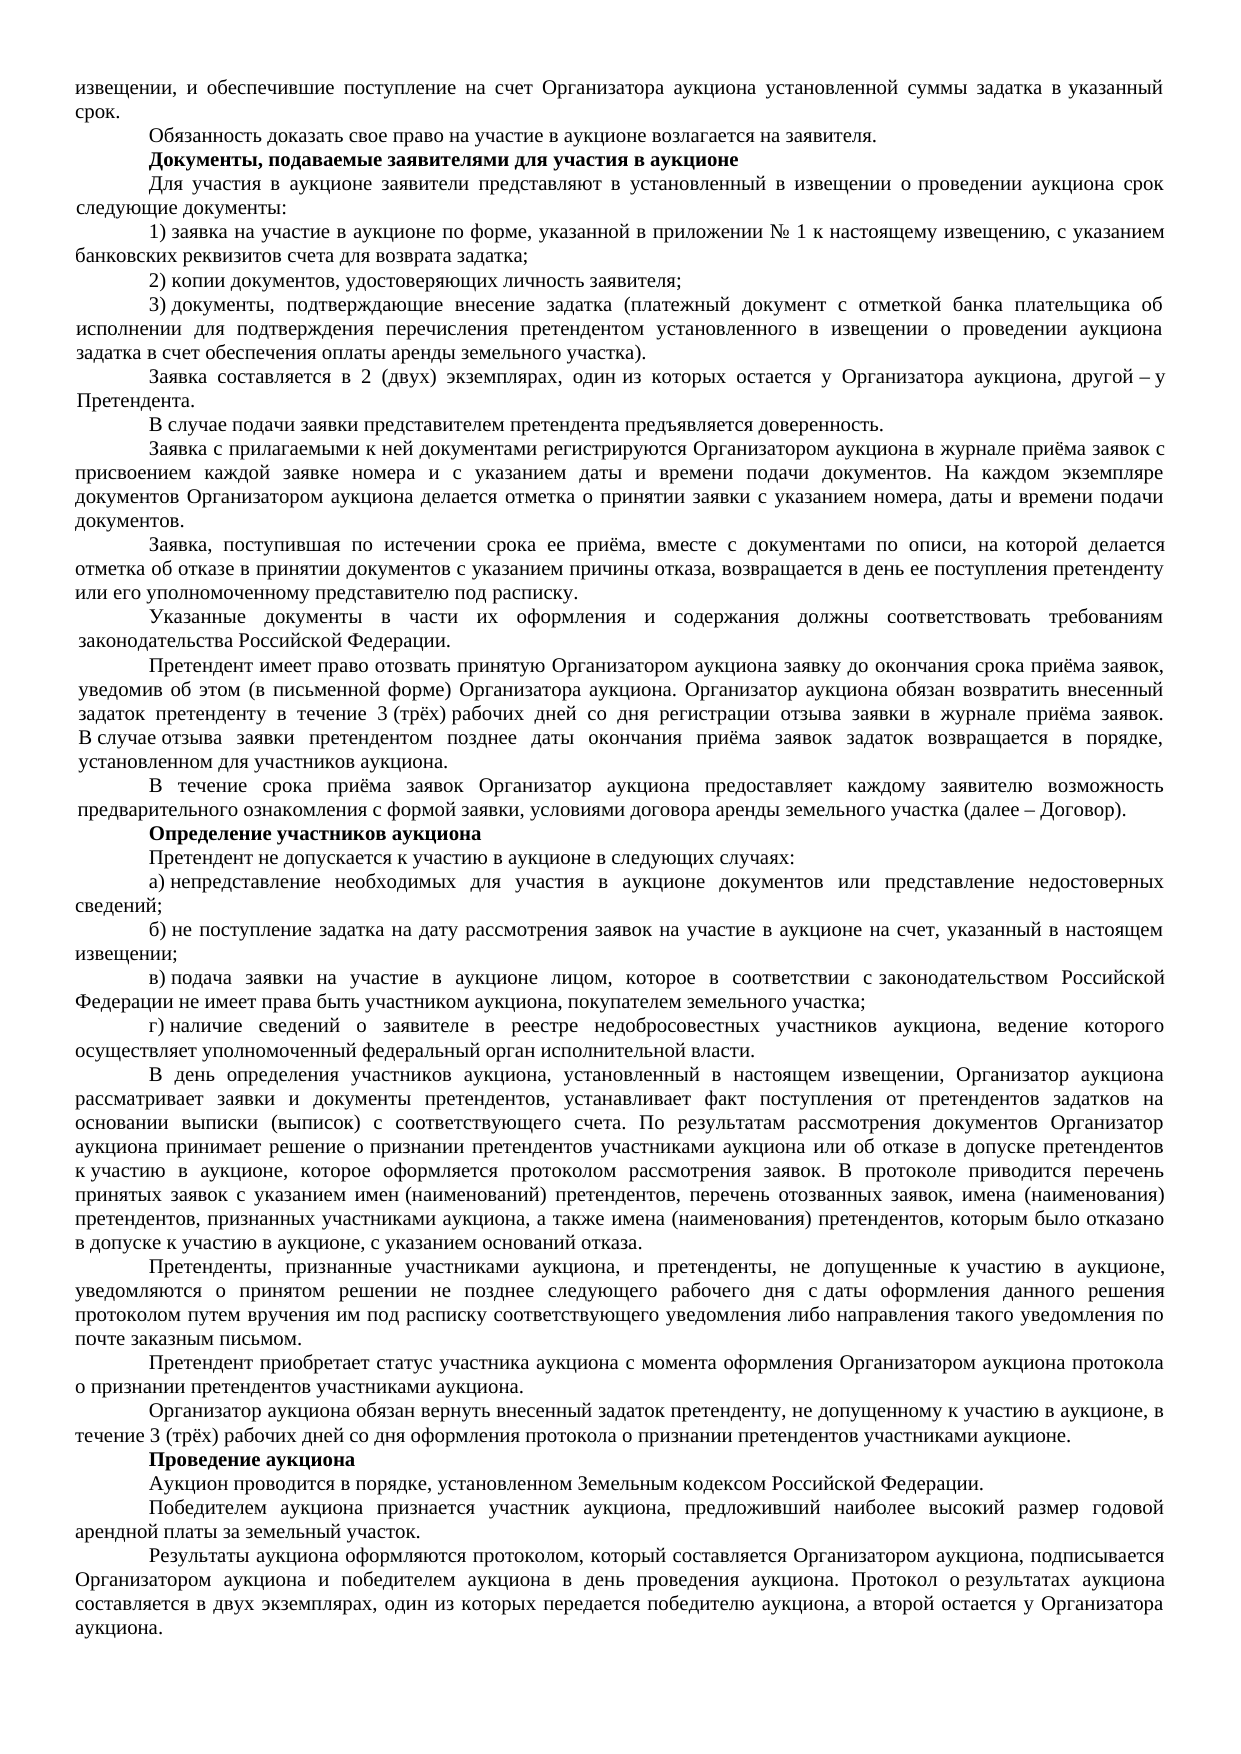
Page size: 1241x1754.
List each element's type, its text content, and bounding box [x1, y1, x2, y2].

text Заявка с прилагаемыми к ней документами регистрируются Организатором аукциона в журнале приёма заявок с присвоением каждой заявке номера и с указанием даты и времени подачи документов. На каждом экземпляре документов Организатором аукциона делается отметка о принятии заявки с указанием номера, даты и времени подачи документов. [75, 436, 1165, 532]
text Претендент не допускается к участию в аукционе в следующих случаях: [75, 845, 1165, 869]
text Претендент приобретает статус участника аукциона с момента оформления Организатором аукциона протокола о признании претендентов участниками аукциона. [75, 1350, 1165, 1398]
text В день определения участников аукциона, установленный в настоящем извещении, Организатор аукциона рассматривает заявки и документы претендентов, устанавливает факт поступления от претендентов задатков на основании выписки (выписок) с соответствующего счета. По результатам рассмотрения документов Организатор аукциона принимает решение о признании претендентов участниками аукциона или об отказе в допуске претендентов к участию в аукционе, которое оформляется протоколом рассмотрения заявок. В протоколе приводится перечень принятых заявок с указанием имен (наименований) претендентов, перечень отозванных заявок, имена (наименования) претендентов, признанных участниками аукциона, а также имена (наименования) претендентов, которым было отказано в допуске к участию в аукционе, с указанием оснований отказа. [75, 1062, 1165, 1254]
text в) подача заявки на участие в аукционе лицом, которое в соответствии с законодательством Российской Федерации не имеет права быть участником аукциона, покупателем земельного участка; [75, 965, 1165, 1013]
text 3) документы, подтверждающие внесение задатка (платежный документ с отметкой банка плательщика об исполнении для подтверждения перечисления претендентом установленного в извещении о проведении аукциона задатка в счет обеспечения оплаты аренды земельного участка). [76, 292, 1164, 364]
text Документы, подаваемые заявителями для участия в аукционе [76, 147, 1164, 171]
text Претендент имеет право отозвать принятую Организатором аукциона заявку до окончания срока приёма заявок, уведомив об этом (в письменной форме) Организатора аукциона. Организатор аукциона обязан возвратить внесенный задаток претенденту в течение 3 (трёх) рабочих дней со дня регистрации отзыва заявки в журнале приёма заявок. В случае отзыва заявки претендентом позднее даты окончания приёма заявок задаток возвращается в порядке, установленном для участников аукциона. [78, 652, 1164, 773]
text Победителем аукциона признается участник аукциона, предложивший наиболее высокий размер годовой арендной платы за земельный участок. [75, 1495, 1165, 1543]
text Определение участников аукциона [75, 821, 1162, 845]
text Для участия в аукционе заявители представляют в установленный в извещении о проведении аукциона срок следующие документы: [76, 171, 1164, 219]
text Обязанность доказать свое право на участие в аукционе возлагается на заявителя. [75, 123, 1164, 147]
text г) наличие сведений о заявителе в реестре недобросовестных участников аукциона, ведение которого осуществляет уполномоченный федеральный орган исполнительной власти. [75, 1013, 1165, 1062]
text Заявка составляется в 2 (двух) экземплярах, один из которых остается у Организатора аукциона, другой – у Претендента. [76, 364, 1165, 412]
text Претенденты, признанные участниками аукциона, и претенденты, не допущенные к участию в аукционе, уведомляются о принятом решении не позднее следующего рабочего дня с даты оформления данного решения протоколом путем вручения им под расписку соответствующего уведомления либо направления такого уведомления по почте заказным письмом. [75, 1254, 1165, 1350]
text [75, 75, 1163, 123]
text В течение срока приёма заявок Организатор аукциона предоставляет каждому заявителю возможность предварительного ознакомления с формой заявки, условиями договора аренды земельного участка (далее – Договор). [77, 773, 1165, 821]
text Указанные документы в части их оформления и содержания должны соответствовать требованиям законодательства Российской Федерации. [78, 604, 1164, 652]
text В случае подачи заявки представителем претендента предъявляется доверенность. [75, 412, 1165, 436]
text Аукцион проводится в порядке, установленном Земельным кодексом Российской Федерации. [75, 1471, 1165, 1495]
text Организатор аукциона обязан вернуть внесенный задаток претенденту, не допущенному к участию в аукционе, в течение 3 (трёх) рабочих дней со дня оформления протокола о признании претендентов участниками аукционе. [75, 1398, 1165, 1447]
text Результаты аукциона оформляются протоколом, который составляется Организатором аукциона, подписывается Организатором аукциона и победителем аукциона в день проведения аукциона. Протокол о результатах аукциона составляется в двух экземплярах, один из которых передается победителю аукциона, а второй остается у Организатора аукциона. [75, 1543, 1165, 1639]
text 1) заявка на участие в аукционе по форме, указанной в приложении № 1 к настоящему извещению, с указанием банковских реквизитов счета для возврата задатка; [75, 219, 1165, 267]
text 2) копии документов, удостоверяющих личность заявителя; [75, 267, 1165, 292]
text а) непредставление необходимых для участия в аукционе документов или представление недостоверных сведений; [75, 869, 1165, 917]
text б) не поступление задатка на дату рассмотрения заявок на участие в аукционе на счет, указанный в настоящем извещении; [75, 917, 1165, 965]
text Заявка, поступившая по истечении срока ее приёма, вместе с документами по описи, на которой делается отметка об отказе в принятии документов с указанием причины отказа, возвращается в день ее поступления претенденту или его уполномоченному представителю под расписку. [75, 532, 1165, 604]
text Проведение аукциона [75, 1447, 1165, 1471]
